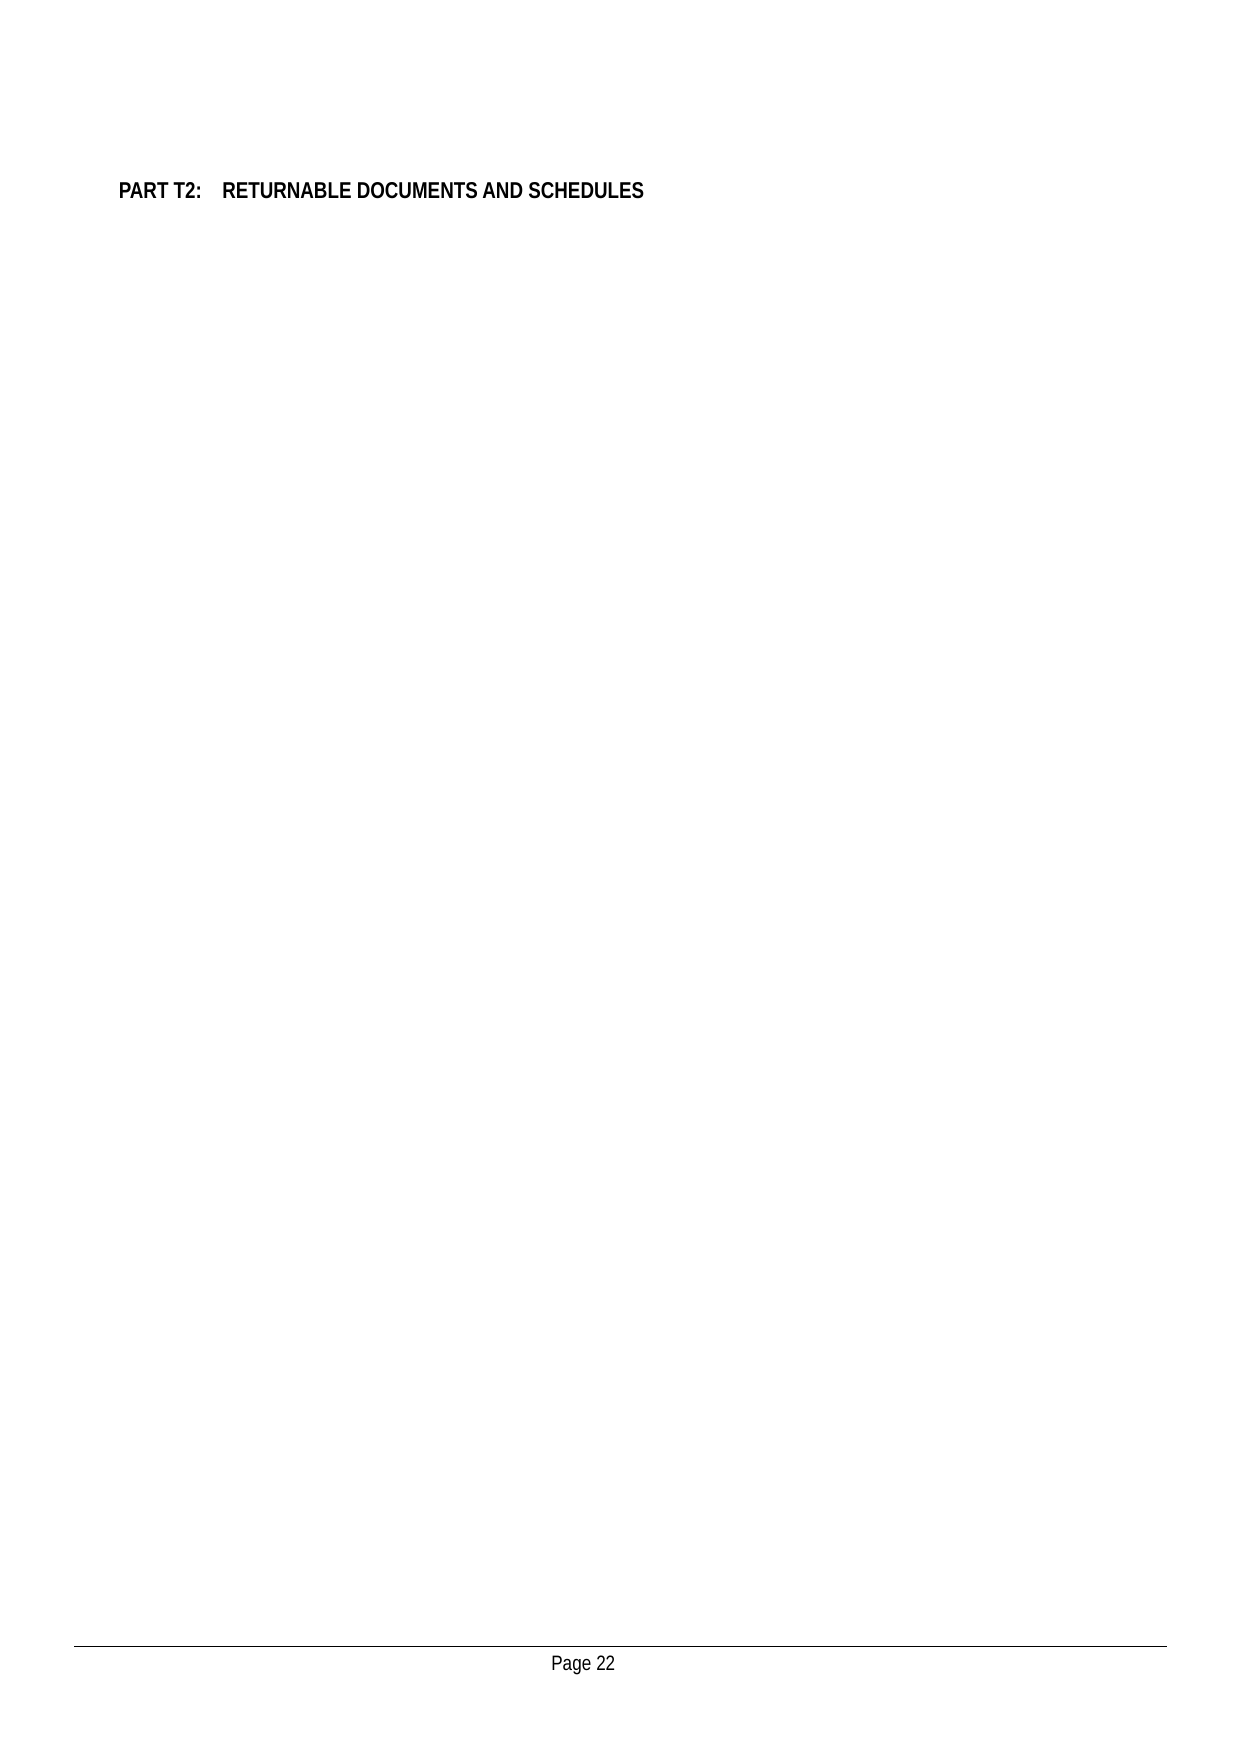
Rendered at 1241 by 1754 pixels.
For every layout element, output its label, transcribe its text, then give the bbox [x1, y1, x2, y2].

subtitle PART T2: RETURNABLE DOCUMENTS AND SCHEDULES [118, 177, 1122, 204]
